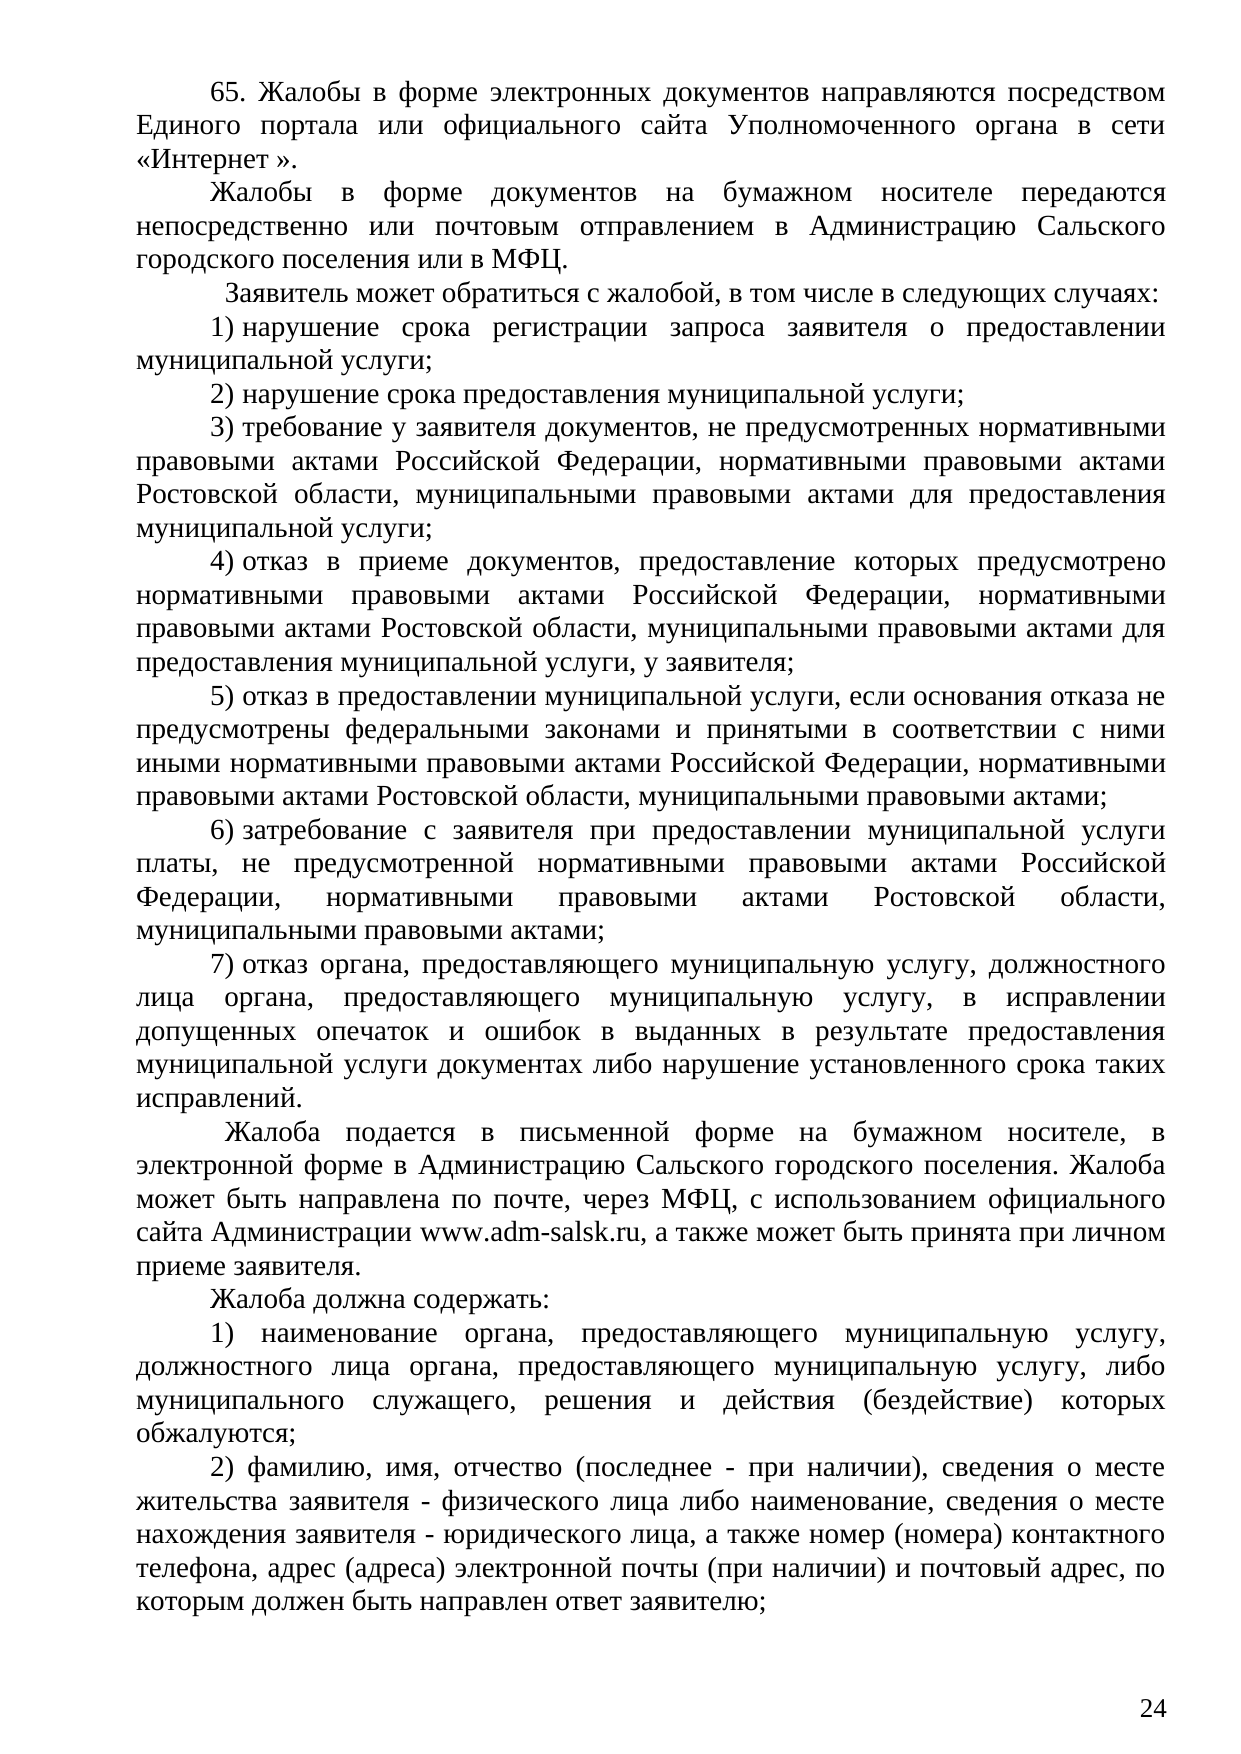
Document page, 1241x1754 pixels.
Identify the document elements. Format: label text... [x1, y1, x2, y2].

list отказ органа, предоставляющего муниципальную услугу, должностного лица органа, предоставляющего муниципальную услугу, в исправлении допущенных опечаток и ошибок в выданных в результате предоставления муниципальной услуги документах либо нарушение установленного срока таких исправлений. [136, 946, 1167, 1114]
text 65. Жалобы в форме электронных документов направляются посредством Единого портала или официального сайта Уполномоченного органа в сети «Интернет ». [136, 74, 1167, 174]
list нарушение срока регистрации запроса заявителя о предоставлении муниципальной услуги; [136, 309, 1167, 376]
list требование у заявителя документов, не предусмотренных нормативными правовыми актами Российской Федерации, нормативными правовыми актами Ростовской области, муниципальными правовыми актами для предоставления муниципальной услуги; [136, 409, 1167, 543]
text Жалобы в форме документов на бумажном носителе передаются непосредственно или почтовым отправлением в Администрацию Сальского городского поселения или в МФЦ. [136, 174, 1167, 275]
list нарушение срока предоставления муниципальной услуги; [136, 376, 1167, 409]
list затребование с заявителя при предоставлении муниципальной услуги платы, не предусмотренной нормативными правовыми актами Российской Федерации, нормативными правовыми актами Ростовской области, муниципальными правовыми актами; [136, 812, 1167, 946]
text Заявитель может обратиться с жалобой, в том числе в следующих случаях: [136, 275, 1167, 309]
list отказ в предоставлении муниципальной услуги, если основания отказа не предусмотрены федеральными законами и принятыми в соответствии с ними иными нормативными правовыми актами Российской Федерации, нормативными правовыми актами Ростовской области, муниципальными правовыми актами; [136, 678, 1167, 812]
text 2) фамилию, имя, отчество (последнее - при наличии), сведения о месте жительства заявителя - физического лица либо наименование, сведения о месте нахождения заявителя - юридического лица, а также номер (номера) контактного телефона, адрес (адреса) электронной почты (при наличии) и почтовый адрес, по которым должен быть направлен ответ заявителю; [136, 1449, 1167, 1617]
list отказ в приеме документов, предоставление которых предусмотрено нормативными правовыми актами Российской Федерации, нормативными правовыми актами Ростовской области, муниципальными правовыми актами для предоставления муниципальной услуги, у заявителя; [136, 543, 1167, 678]
text Жалоба должна содержать: [136, 1281, 1167, 1315]
text Жалоба подается в письменной форме на бумажном носителе, в электронной форме в Администрацию Сальского городского поселения. Жалоба может быть направлена по почте, через МФЦ, с использованием официального сайта Администрации www.adm-salsk.ru, а также может быть принята при личном приеме заявителя. [136, 1114, 1167, 1281]
text 1) наименование органа, предоставляющего муниципальную услугу, должностного лица органа, предоставляющего муниципальную услугу, либо муниципального служащего, решения и действия (бездействие) которых обжалуются; [136, 1315, 1167, 1449]
